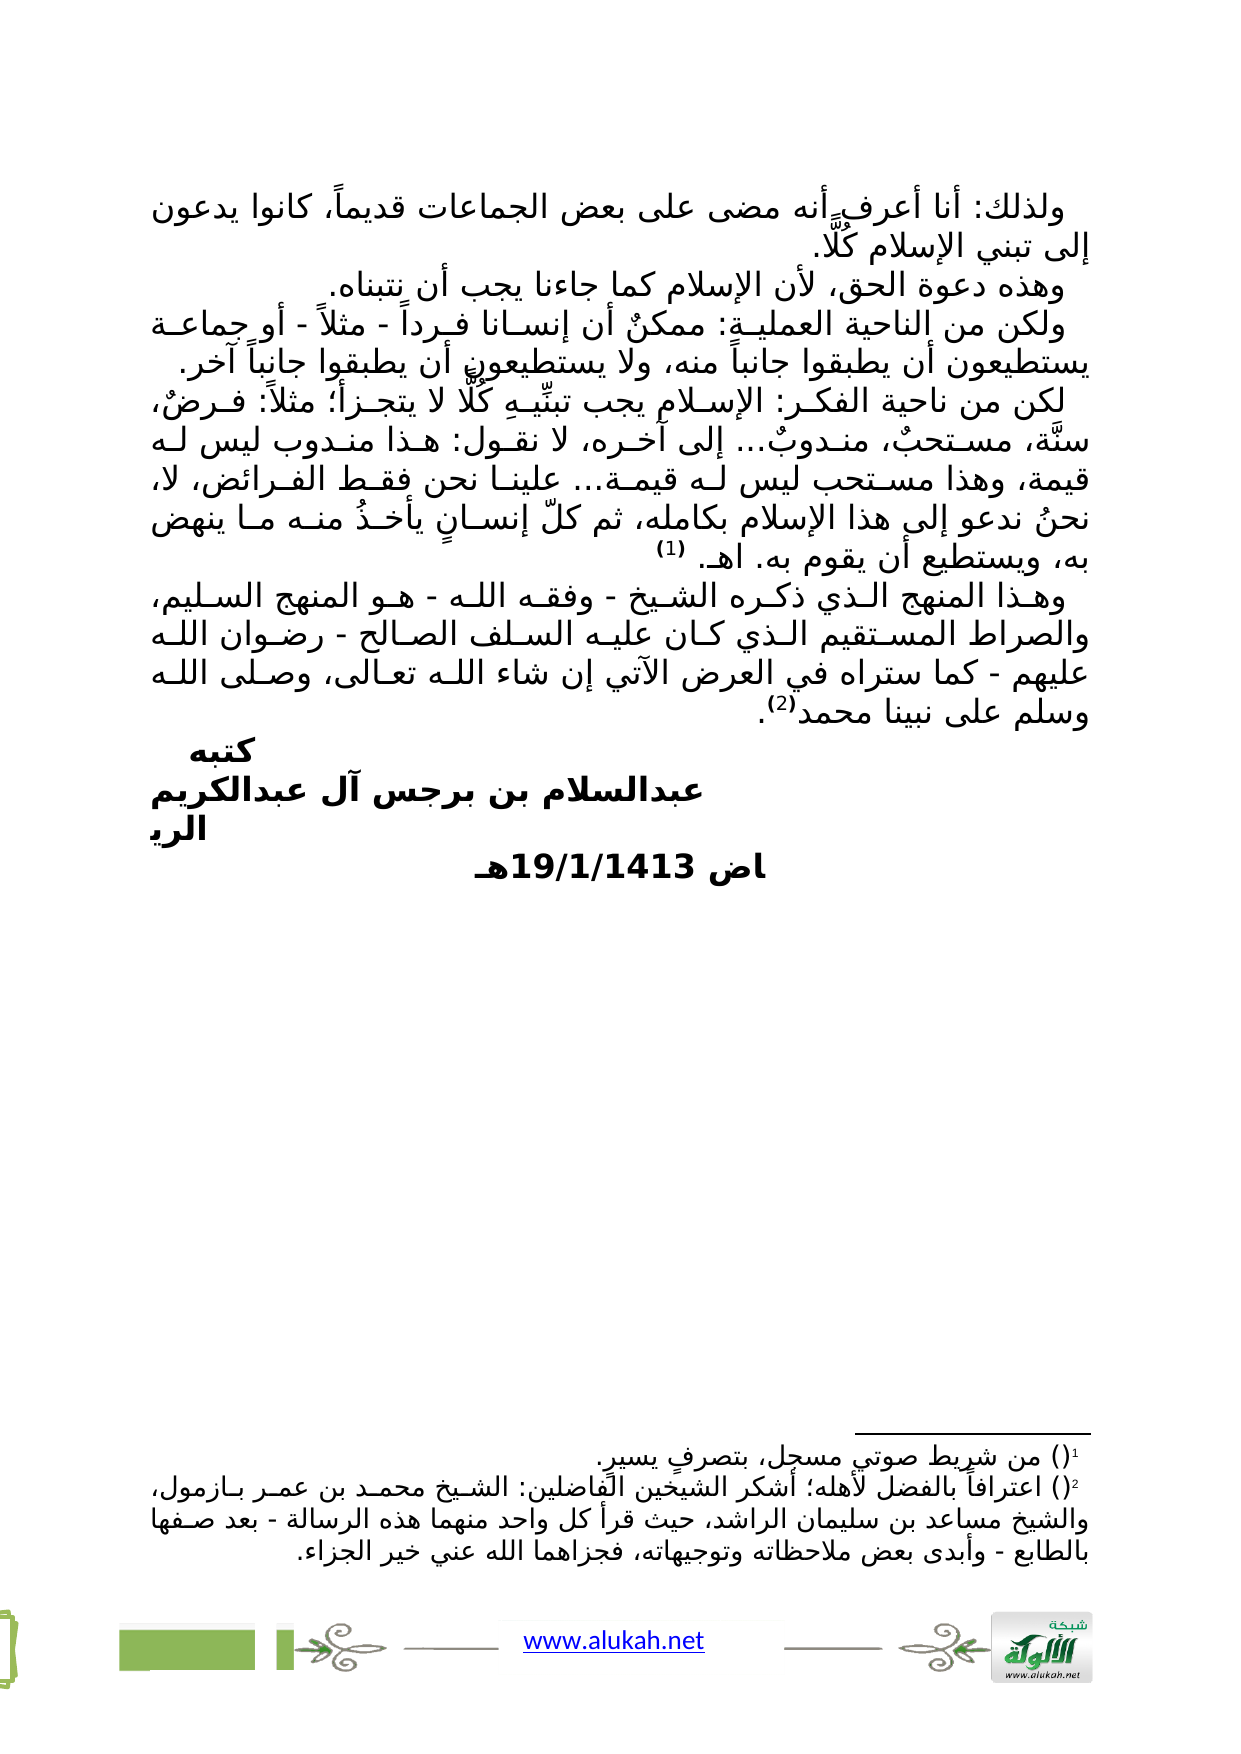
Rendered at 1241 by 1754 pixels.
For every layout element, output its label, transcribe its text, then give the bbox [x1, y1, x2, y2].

picture [117, 1608, 1093, 1690]
list لكن من ناحية الفكر: الإسلام يجب تبنِّيهِ كُلًّا لا يتجزأ؛ مثلاً: فرضٌ، سنَّة، مستحبٌ، مندوبٌ... إلى آخره، لا نقول: هذا مندوب ليس له قيمة، وهذا مستحب ليس له قيمة... علينا نحن فقط الفرائض، لا، نحنُ ندعو إلى هذا الإسلام بكامله، ثم كلّ إنسانٍ يأخذُ منه ما ينهض به، ويستطيع أن يقوم به. اهـ. () [150, 382, 1090, 576]
list كتبه [150, 731, 1090, 770]
list الرياض 19/1/1413هـ [150, 809, 1090, 887]
list عبدالسلام بن برجس آل عبدالكريم [150, 770, 1090, 809]
list ولذلك: أنا أعرف أنه مضى على بعض الجماعات قديماً، كانوا يدعون إلى تبني الإسلام كُلًّا. [150, 187, 1090, 265]
list وهذه دعوة الحق، لأن الإسلام كما جاءنا يجب أن نتبناه. [150, 265, 1090, 304]
list ولكن من الناحية العملية: ممكنٌ أن إنسانا فرداً - مثلاً - أو جماعة يستطيعون أن يطبقوا جانباً منه، ولا يستطيعون أن يطبقوا جانباً آخر. [150, 304, 1090, 382]
list وهذا المنهج الذي ذكره الشيخ - وفقه الله - هو المنهج السليم، والصراط المستقيم الذي كان عليه السلف الصالح - رضوان الله عليهم - كما ستراه في العرض الآتي إن شاء الله تعالى، وصلى الله وسلم على نبينا محمد(). [150, 576, 1090, 731]
